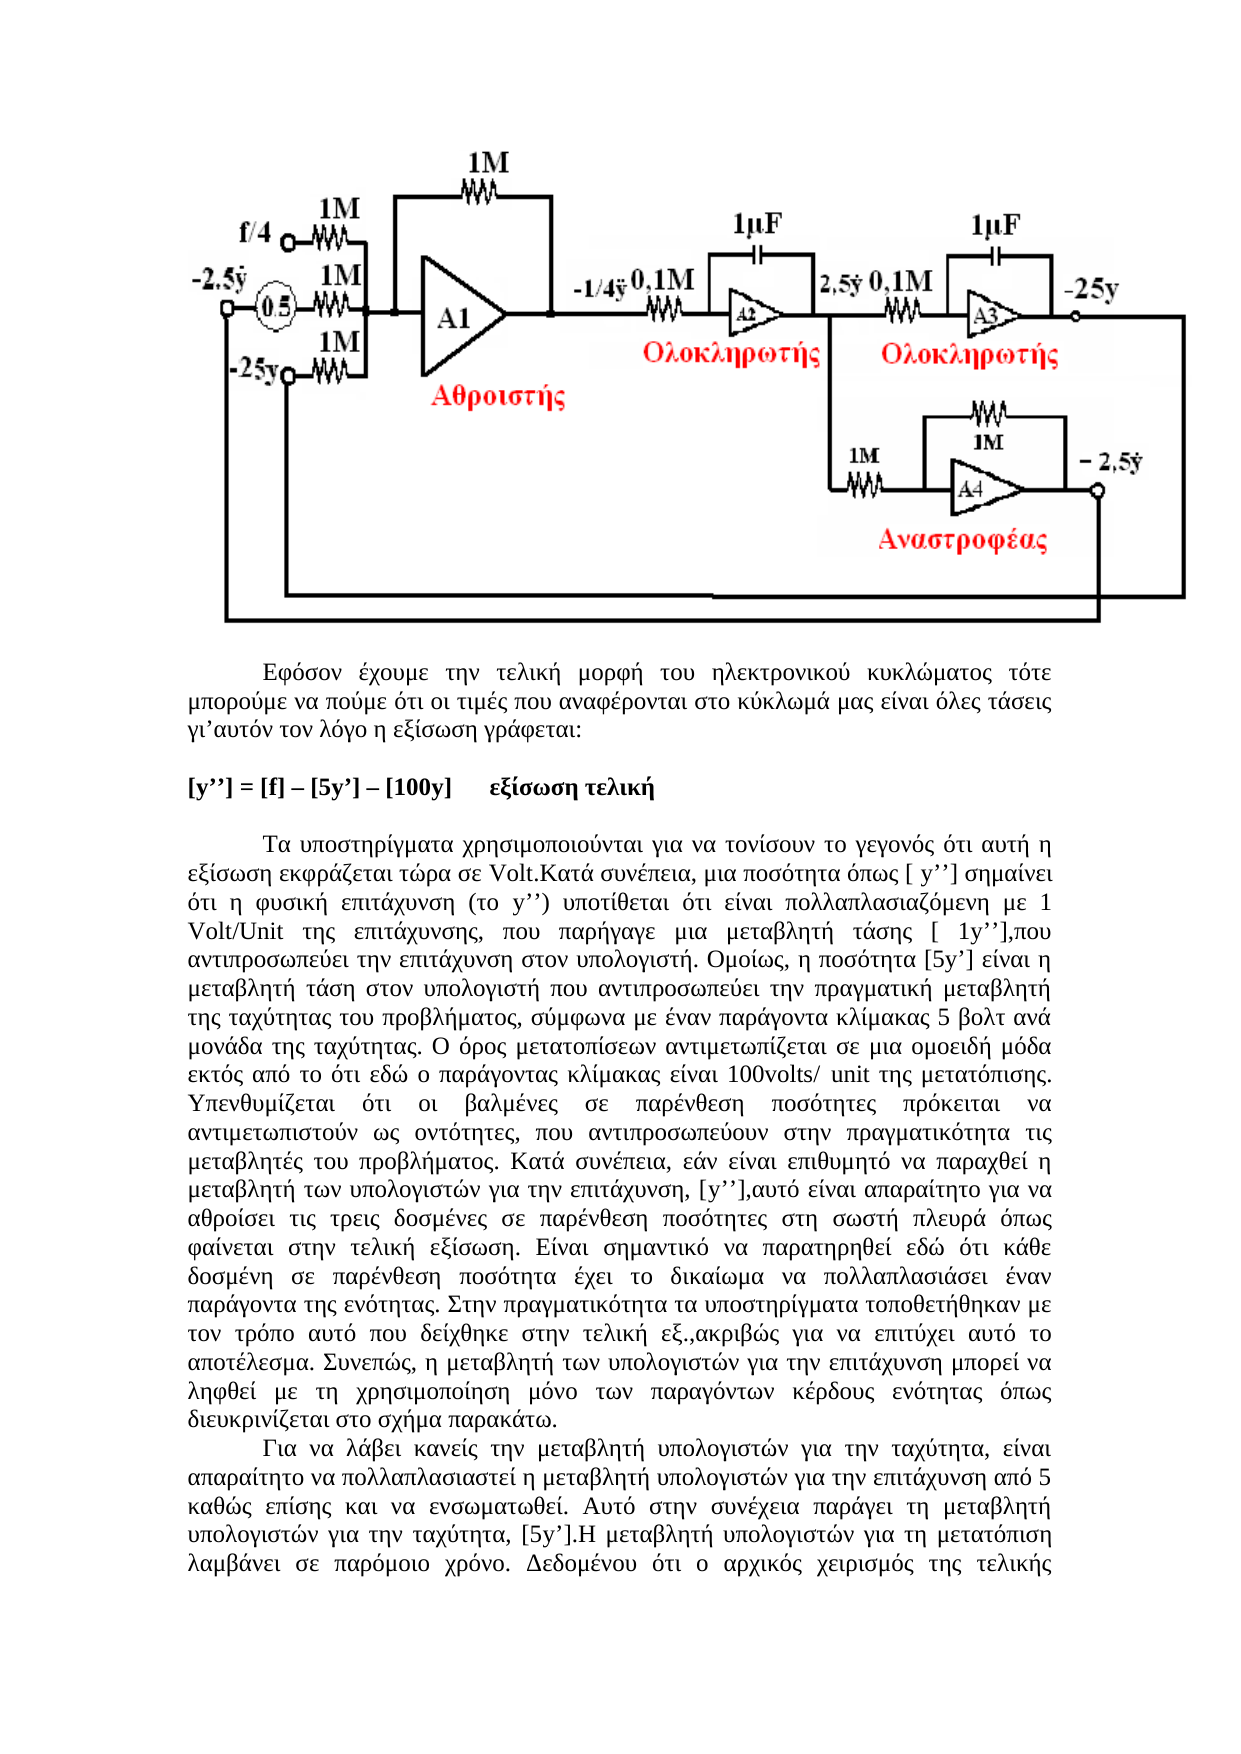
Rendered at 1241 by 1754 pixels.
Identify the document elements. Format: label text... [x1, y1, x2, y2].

text Εφόσον έχουμε την τελική μορφή του ηλεκτρονικού κυκλώματος τότε μπορούμε να πούμε ότι οι τιμές που αναφέρονται στο κύκλωμά μας είναι όλες τάσεις γι’αυτόν τον λόγο η εξίσωση γράφεται: [187, 657, 1053, 743]
text [y’’] = [f] – [5y’] – [100y] εξίσωση τελική [187, 772, 1053, 801]
text Τα υποστηρίγματα χρησιμοποιούνται για να τονίσουν το γεγονός ότι αυτή η εξίσωση εκφράζεται τώρα σε Volt.Κατά συνέπεια, μια ποσότητα όπως [ y’’] σημαίνει ότι η φυσική επιτάχυνση (το y’’) υποτίθεται ότι είναι πολλαπλασιαζόμενη με 1 Volt/Unit της επιτάχυνσης, που παρήγαγε μια μεταβλητή τάσης [ 1y’’],που αντιπροσωπεύει την επιτάχυνση στον υπολογιστή. Ομοίως, η ποσότητα [5y’] είναι η μεταβλητή τάση στον υπολογιστή που αντιπροσωπεύει την πραγματική μεταβλητή της ταχύτητας του προβλήματος, σύμφωνα με έναν παράγοντα κλίμακας 5 βολτ ανά μονάδα της ταχύτητας. Ο όρος μετατοπίσεων αντιμετωπίζεται σε μια ομοειδή μόδα εκτός από το ότι εδώ ο παράγοντας κλίμακας είναι 100volts/ unit της μετατόπισης. Υπενθυμίζεται ότι οι βαλμένες σε παρένθεση ποσότητες πρόκειται να αντιμετωπιστούν ως οντότητες, που αντιπροσωπεύουν στην πραγματικότητα τις μεταβλητές του προβλήματος. Κατά συνέπεια, εάν είναι επιθυμητό να παραχθεί η μεταβλητή των υπολογιστών για την επιτάχυνση, [y’’],αυτό είναι απαραίτητο για να αθροίσει τις τρεις δοσμένες σε παρένθεση ποσότητες στη σωστή πλευρά όπως φαίνεται στην τελική εξίσωση. Είναι σημαντικό να παρατηρηθεί εδώ ότι κάθε δοσμένη σε παρένθεση ποσότητα έχει το δικαίωμα να πολλαπλασιάσει έναν παράγοντα της ενότητας. Στην πραγματικότητα τα υποστηρίγματα τοποθετήθηκαν με τον τρόπο αυτό που δείχθηκε στην τελική εξ.,ακριβώς για να επιτύχει αυτό το αποτέλεσμα. Συνεπώς, η μεταβλητή των υπολογιστών για την επιτάχυνση μπορεί να ληφθεί με τη χρησιμοποίηση μόνο των παραγόντων κέρδους ενότητας όπως διευκρινίζεται στο σχήμα παρακάτω. [187, 829, 1053, 1433]
picture [187, 150, 1193, 629]
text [187, 1433, 1053, 1577]
